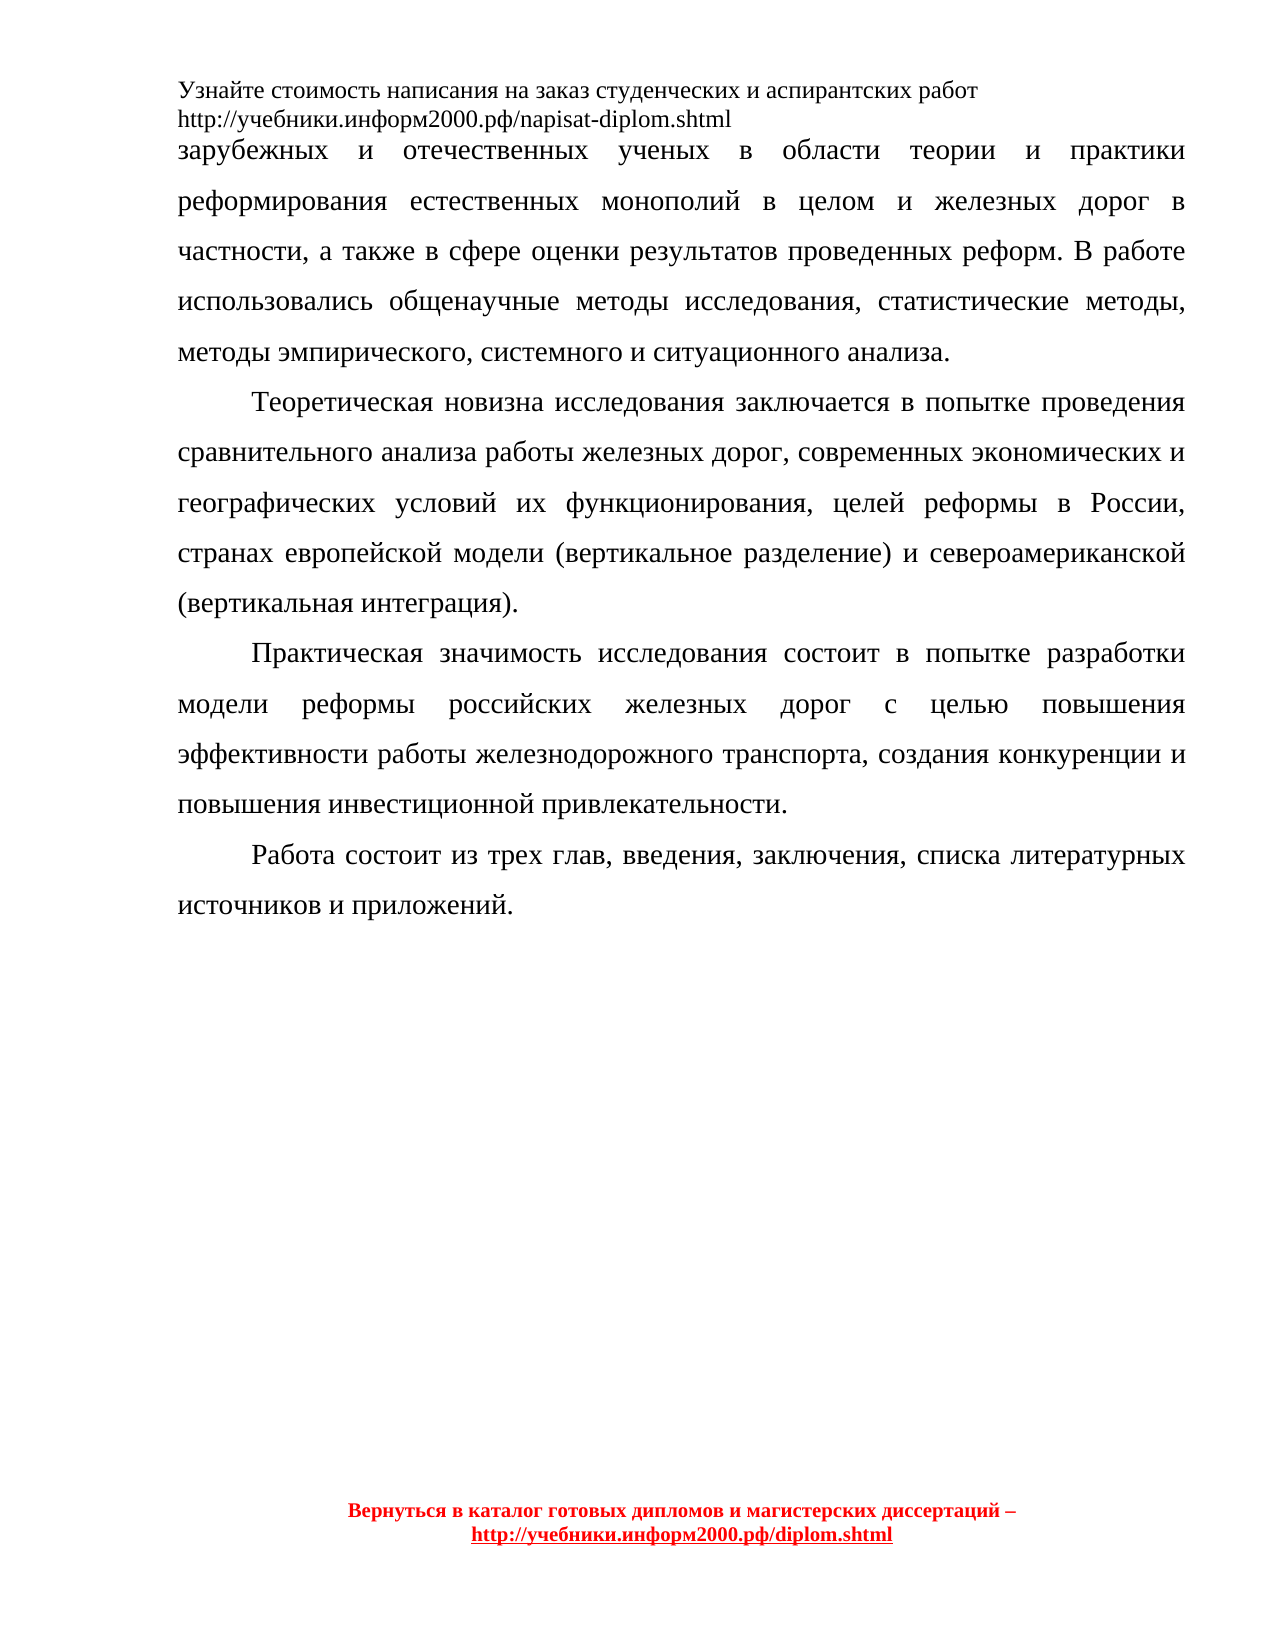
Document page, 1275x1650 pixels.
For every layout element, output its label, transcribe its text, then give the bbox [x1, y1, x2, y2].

text Работа состоит из трех глав, введения, заключения, списка литературных источников и приложений. [177, 837, 1186, 921]
text Практическая значимость исследования состоит в попытке разработки модели реформы российских железных дорог с целью повышения эффективности работы железнодорожного транспорта, создания конкуренции и повышения инвестиционной привлекательности. [177, 636, 1186, 820]
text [177, 132, 1186, 367]
text Теоретическая новизна исследования заключается в попытке проведения сравнительного анализа работы железных дорог, современных экономических и географических условий их функционирования, целей реформы в России, странах европейской модели (вертикальное разделение) и североамериканской (вертикальная интеграция). [177, 384, 1186, 619]
